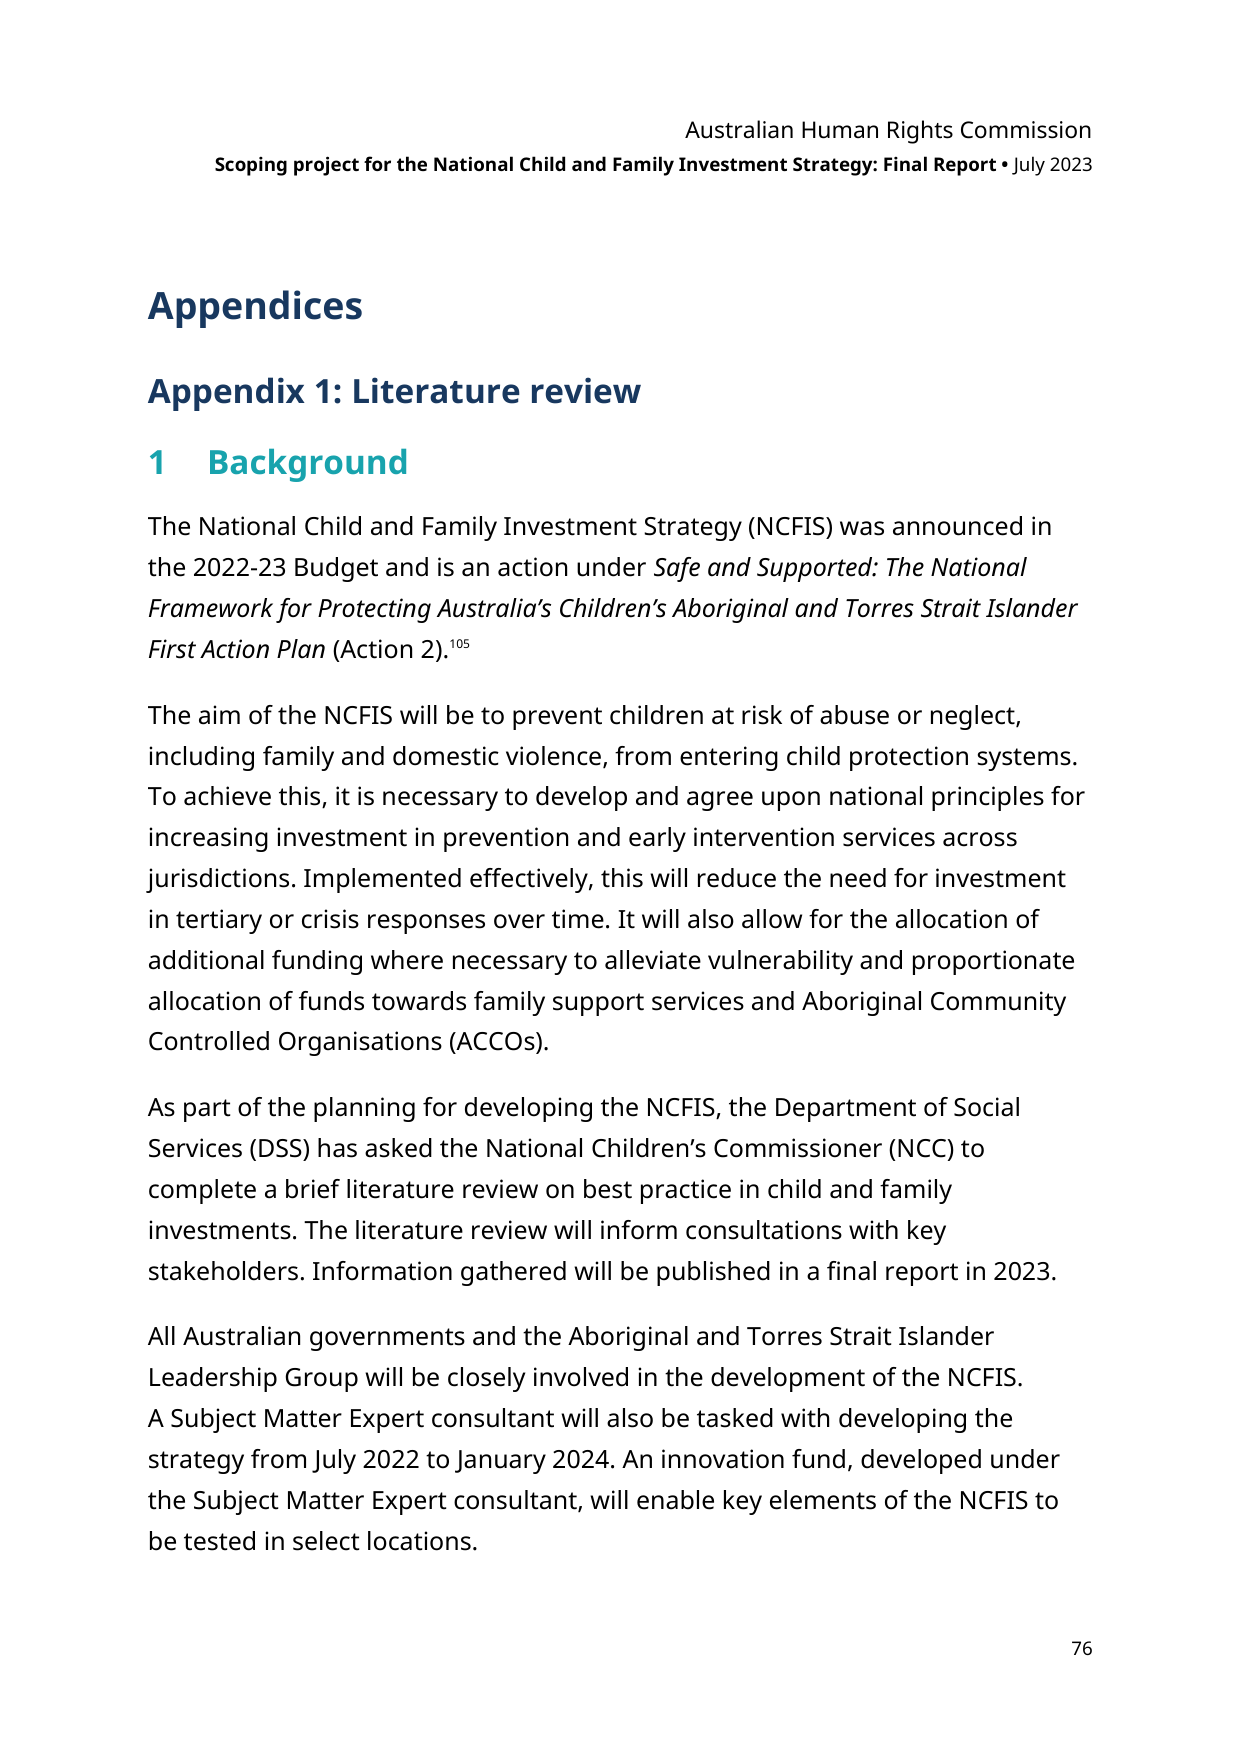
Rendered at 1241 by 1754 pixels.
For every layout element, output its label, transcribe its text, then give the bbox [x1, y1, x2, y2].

text The aim of the NCFIS will be to prevent children at risk of abuse or neglect, including family and domestic violence, from entering child protection systems. To achieve this, it is necessary to develop and agree upon national principles for increasing investment in prevention and early intervention services across jurisdictions. Implemented effectively, this will reduce the need for investment in tertiary or crisis responses over time. It will also allow for the allocation of additional funding where necessary to alleviate vulnerability and proportionate allocation of funds towards family support services and Aboriginal Community Controlled Organisations (ACCOs). [148, 697, 1092, 1058]
text The National Child and Family Investment Strategy (NCFIS) was announced in the 2022-23 Budget and is an action under Safe and Supported: The National Framework for Protecting Australia’s Children’s Aboriginal and Torres Strait Islander First Action Plan (Action 2). [148, 509, 1092, 666]
subtitle Appendices [148, 280, 1092, 331]
text As part of the planning for developing the NCFIS, the Department of Social Services (DSS) has asked the National Children’s Commissioner (NCC) to complete a brief literature review on best practice in child and family investments. The literature review will inform consultations with key stakeholders. Information gathered will be published in a final report in 2023. [148, 1090, 1092, 1287]
subtitle Appendix 1: Literature review [148, 368, 1092, 414]
subtitle 1 Background [148, 439, 1092, 484]
text All Australian governments and the Aboriginal and Torres Strait Islander Leadership Group will be closely involved in the development of the NCFIS. A Subject Matter Expert consultant will also be tasked with developing the strategy from July 2022 to January 2024. An innovation fund, developed under the Subject Matter Expert consultant, will enable key elements of the NCFIS to be tested in select locations. [148, 1319, 1092, 1557]
